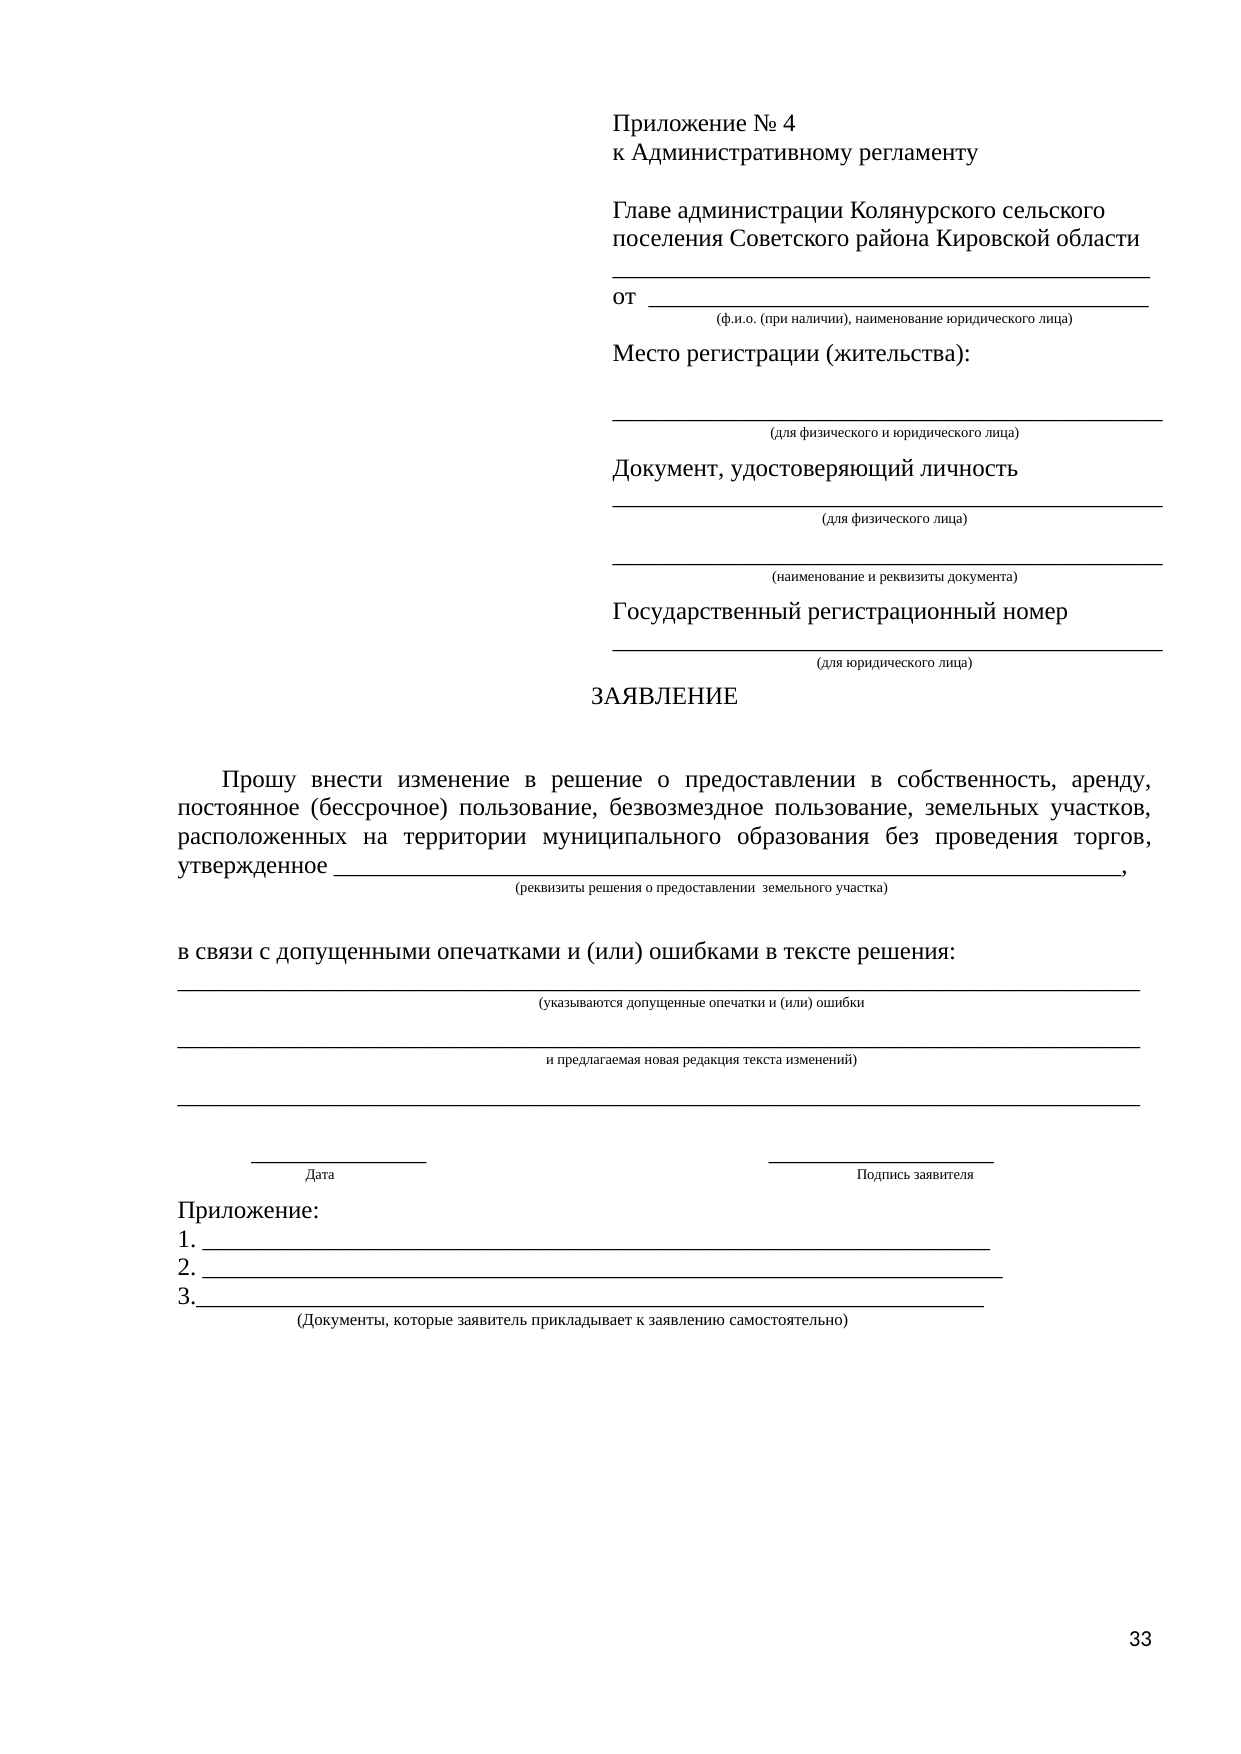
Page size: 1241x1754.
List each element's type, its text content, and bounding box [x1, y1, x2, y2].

text _____________________________________________________________________________ [177, 1022, 1152, 1051]
text (указываются допущенные опечатки и (или) ошибки [177, 994, 1152, 1022]
text _____________________________________________________________________________ [177, 965, 1152, 994]
text 3._______________________________________________________________ [177, 1281, 1152, 1310]
text 1. _______________________________________________________________ [177, 1224, 1152, 1252]
text (Документы, которые заявитель прикладывает к заявлению самостоятельно) [177, 1310, 1152, 1343]
text в связи с допущенными опечатками и (или) ошибками в тексте решения: [177, 936, 1152, 965]
text ЗАЯВЛЕНИЕ [177, 118, 1152, 710]
text (реквизиты решения о предоставлении земельного участка) [177, 879, 1152, 907]
title Прошу внести изменение в решение о предоставлении в собственность, аренду, постоянное (бессрочное) пользование, безвозмездное пользование, земельных участков, расположенных на территории муниципального образования без проведения торгов, утвержденное _______________________________________________________________, [177, 764, 1152, 879]
text ______________ __________________ [177, 1137, 1152, 1166]
text 2. ________________________________________________________________ [177, 1252, 1152, 1281]
text Приложение: [177, 1195, 1152, 1224]
text Дата Подпись заявителя [177, 1166, 1152, 1195]
text и предлагаемая новая редакция текста изменений) [177, 1051, 1152, 1080]
text _____________________________________________________________________________ [177, 1080, 1152, 1109]
